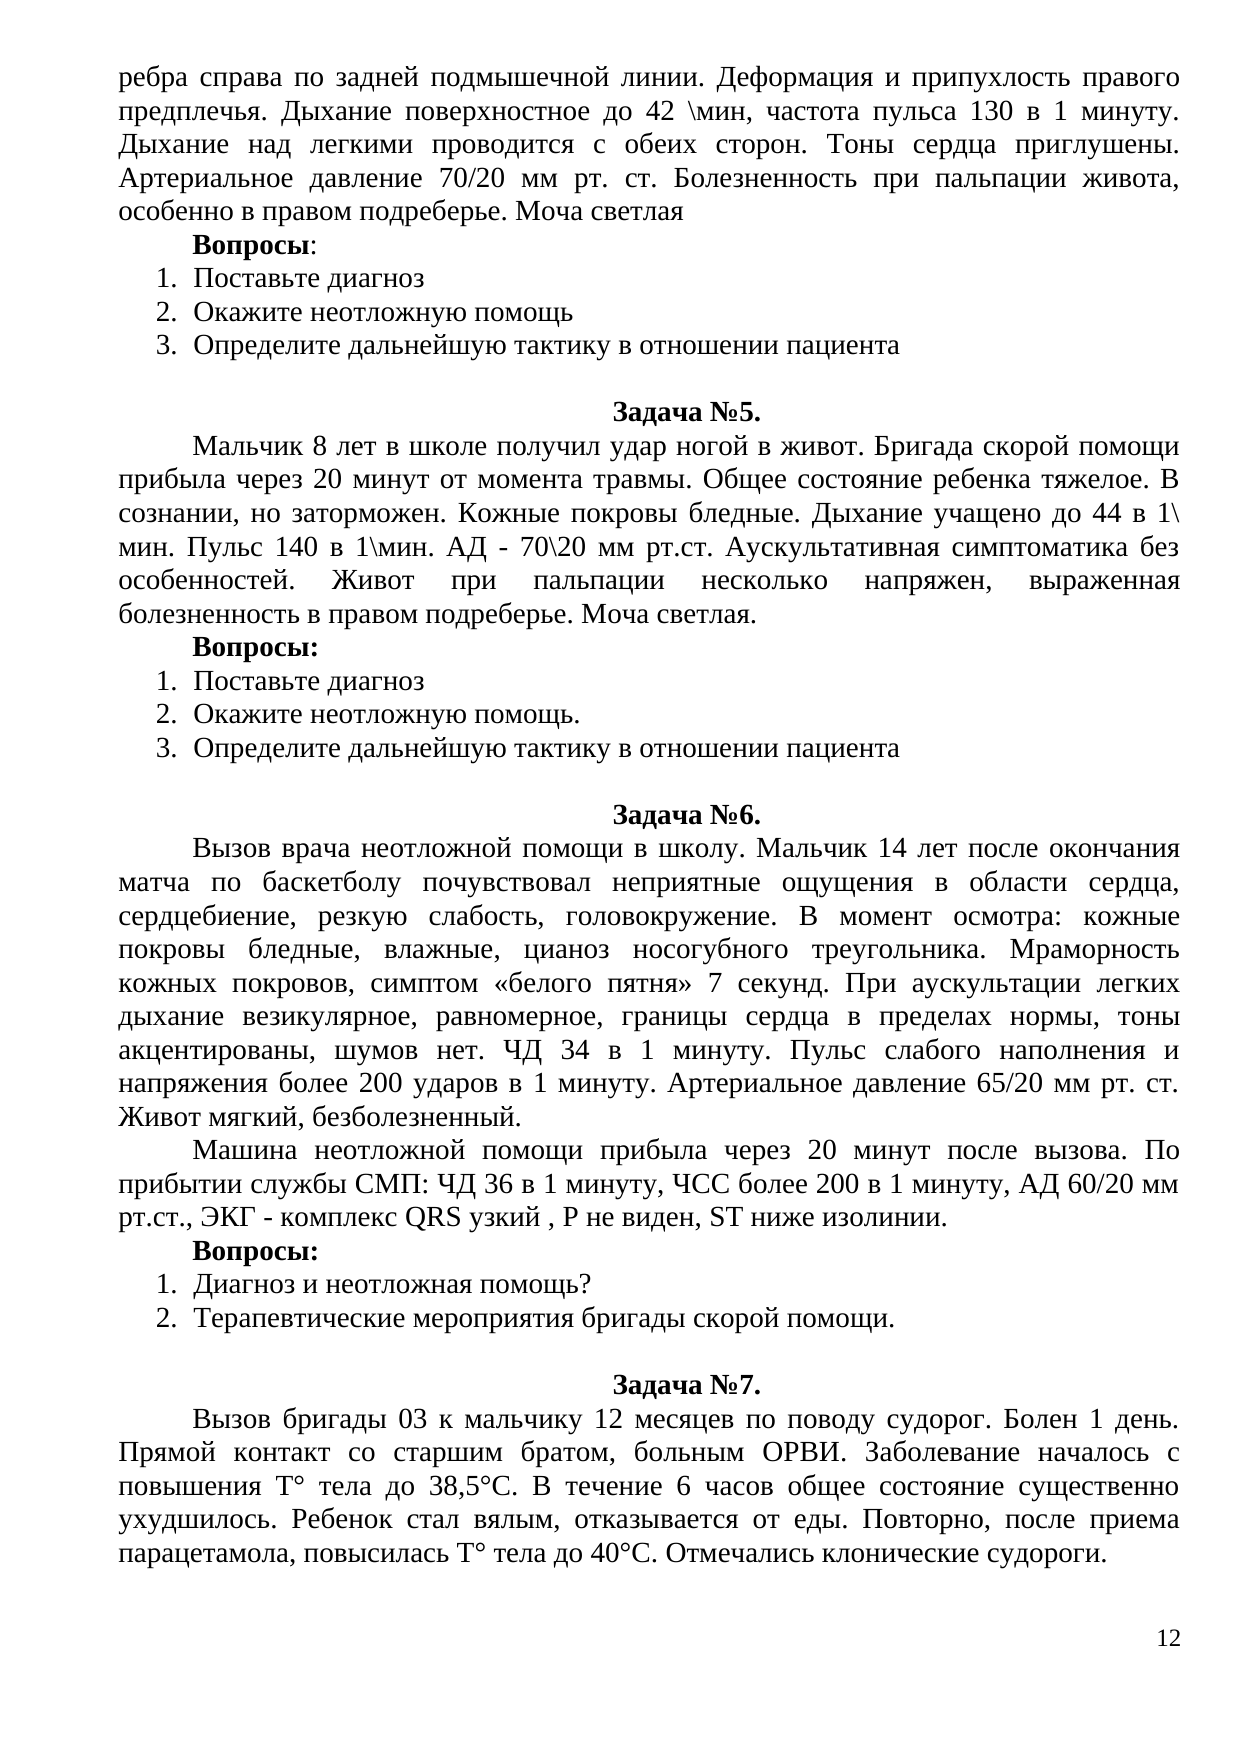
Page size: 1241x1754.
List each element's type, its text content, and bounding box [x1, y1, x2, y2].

text Вопросы: [118, 629, 1181, 663]
text Машина неотложной помощи прибыла через 20 минут после вызова. По прибытии службы СМП: ЧД 36 в 1 минуту, ЧСС более 200 в 1 минуту, АД 60/20 мм рт.ст., ЭКГ - комплекс QRS узкий , P не виден, ST ниже изолинии. [118, 1132, 1181, 1233]
text Вызов врача неотложной помощи в школу. Мальчик 14 лет после окончания матча по баскетболу почувствовал неприятные ощущения в области сердца, сердцебиение, резкую слабость, головокружение. В момент осмотра: кожные покровы бледные, влажные, цианоз носогубного треугольника. Мраморность кожных покровов, симптом «белого пятня» 7 секунд. При аускультации легких дыхание везикулярное, равномерное, границы сердца в пределах нормы, тоны акцентированы, шумов нет. ЧД 34 в 1 минуту. Пульс слабого наполнения и напряжения более 200 ударов в 1 минуту. Артериальное давление 65/20 мм рт. ст. Живот мягкий, безболезненный. [118, 831, 1181, 1132]
text Вопросы: [118, 1233, 1181, 1267]
list Терапевтические мероприятия бригады скорой помощи. [156, 1300, 1181, 1334]
text Задача №7. [118, 1367, 1181, 1401]
list Окажите неотложную помощь. [156, 696, 1181, 730]
text Вопросы: [118, 227, 1181, 260]
list Поставьте диагноз [156, 663, 1181, 696]
list Определите дальнейшую тактику в отношении пациента [156, 327, 1181, 361]
list Диагноз и неотложная помощь? [156, 1267, 1181, 1300]
text Задача №6. [118, 797, 1181, 831]
text Мальчик 8 лет в школе получил удар ногой в живот. Бригада скорой помощи прибыла через 20 минут от момента травмы. Общее состояние ребенка тяжелое. В сознании, но заторможен. Кожные покровы бледные. Дыхание учащено до 44 в 1\мин. Пульс 140 в 1\мин. АД - 70\20 мм рт.ст. Аускультативная симптоматика без особенностей. Живот при пальпации несколько напряжен, выраженная болезненность в правом подреберье. Моча светлая. [118, 428, 1181, 629]
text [118, 59, 1181, 227]
text Задача №5. [118, 394, 1181, 428]
list Окажите неотложную помощь [156, 294, 1181, 327]
text Вызов бригады 03 к мальчику 12 месяцев по поводу судорог. Болен 1 день. Прямой контакт со старшим братом, больным ОРВИ. Заболевание началось с повышения Т° тела до 38,5°С. В течение 6 часов общее состояние существенно ухудшилось. Ребенок стал вялым, отказывается от еды. Повторно, после приема парацетамола, повысилась Т° тела до 40°С. Отмечались клонические судороги. [118, 1401, 1181, 1568]
list Поставьте диагноз [156, 260, 1181, 294]
list Определите дальнейшую тактику в отношении пациента [156, 730, 1181, 763]
